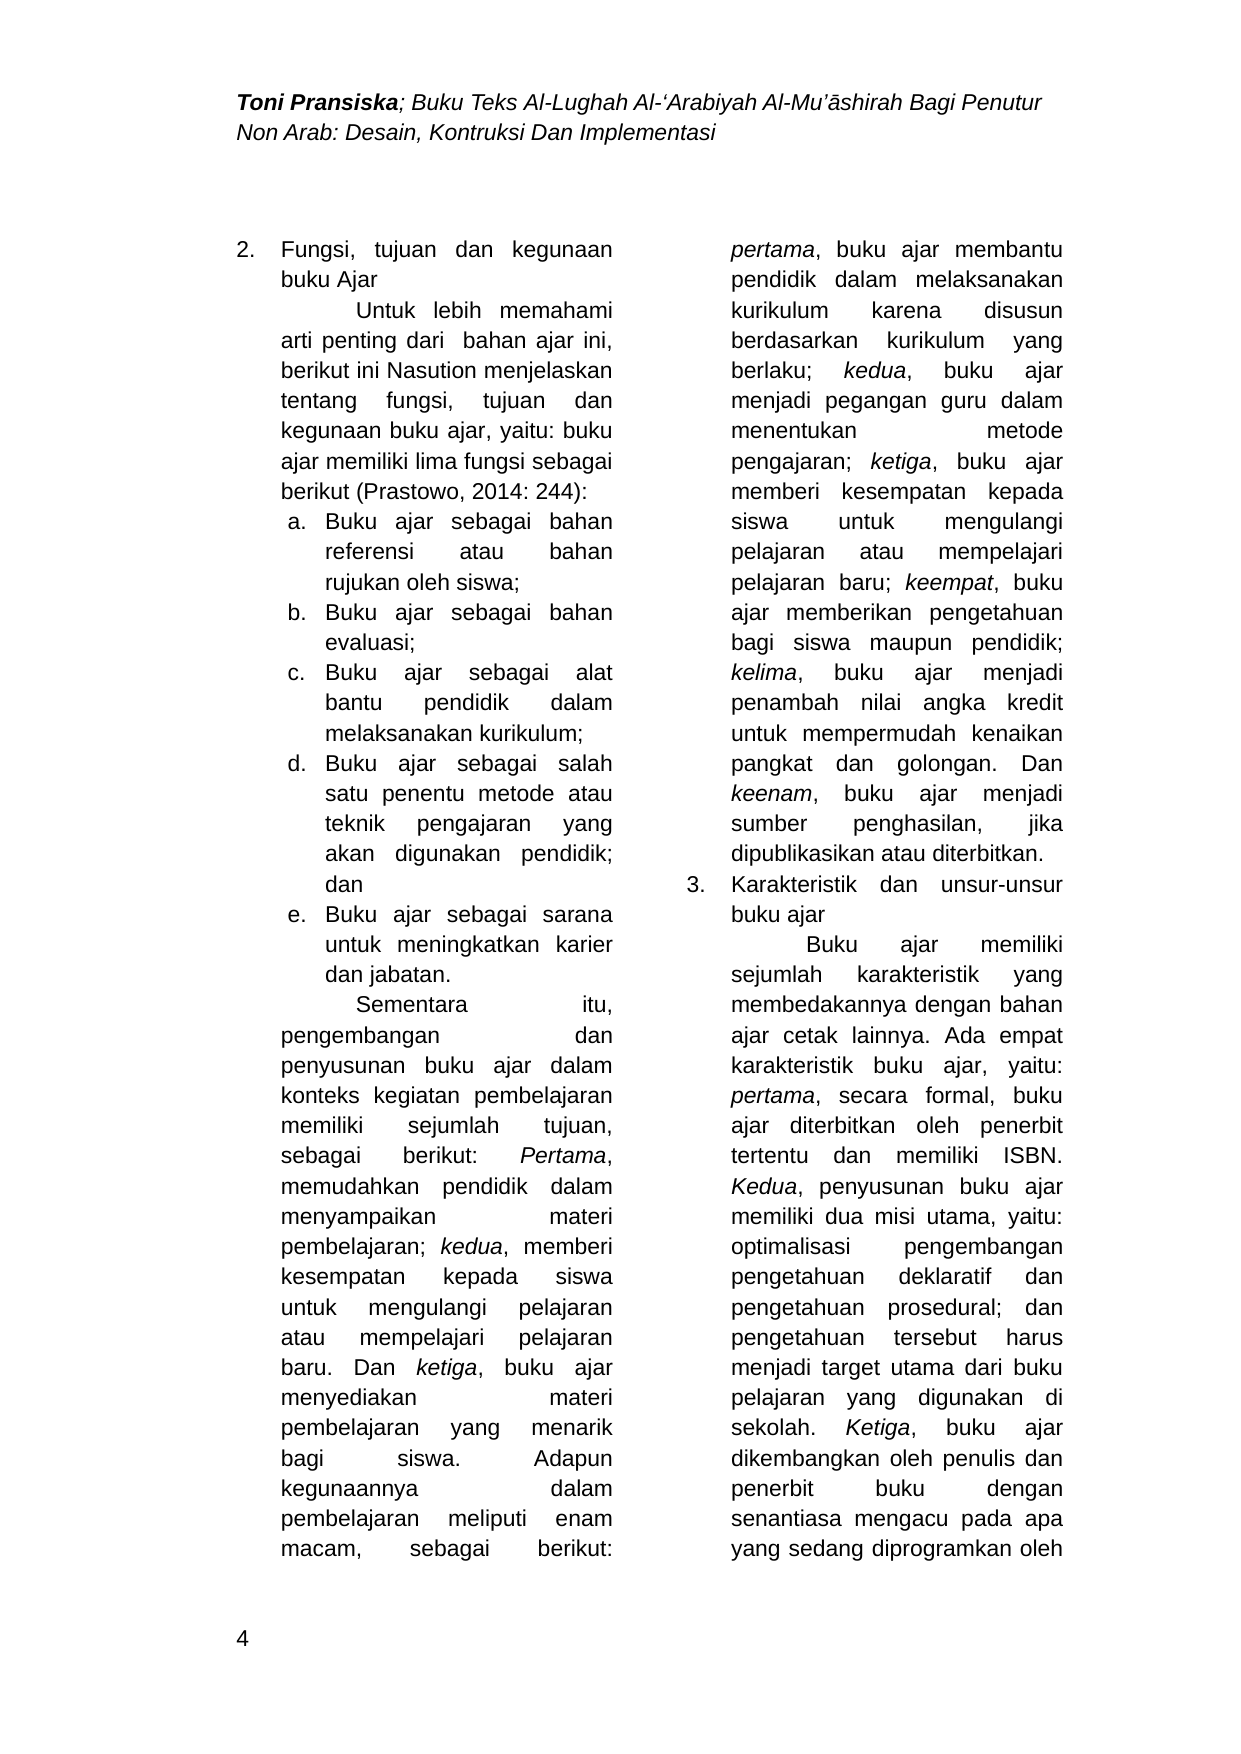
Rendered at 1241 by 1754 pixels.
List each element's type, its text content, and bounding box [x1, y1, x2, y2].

list Untuk lebih memahami arti penting dari bahan ajar ini, berikut ini Nasution menjelaskan tentang fungsi, tujuan dan kegunaan buku ajar, yaitu: buku ajar memiliki lima fungsi sebagai berikut (Prastowo, 2014: 244): [281, 297, 613, 504]
list Buku ajar sebagai sarana untuk meningkatkan karier dan jabatan. [287, 901, 613, 988]
list Sementara itu, pengembangan dan penyusunan buku ajar dalam konteks kegiatan pembelajaran memiliki sejumlah tujuan, sebagai berikut: Pertama, memudahkan pendidik dalam menyampaikan materi pembelajaran; kedua, memberi kesempatan kepada siswa untuk mengulangi pelajaran atau mempelajari pelajaran baru. Dan ketiga, buku ajar menyediakan materi pembelajaran yang menarik bagi siswa. Adapun kegunaannya dalam pembelajaran meliputi enam macam, sebagai berikut: pertama, buku ajar membantu pendidik dalam melaksanakan kurikulum karena disusun berdasarkan kurikulum yang berlaku; kedua, buku ajar menjadi pegangan guru dalam menentukan metode pengajaran; ketiga, buku ajar memberi kesempatan kepada siswa untuk mengulangi pelajaran atau mempelajari pelajaran baru; keempat, buku ajar memberikan pengetahuan bagi siswa maupun pendidik; kelima, buku ajar menjadi penambah nilai angka kredit untuk mempermudah kenaikan pangkat dan golongan. Dan keenam, buku ajar menjadi sumber penghasilan, jika dipublikasikan atau diterbitkan. [731, 236, 1063, 867]
list Buku ajar sebagai bahan referensi atau bahan rujukan oleh siswa; [287, 508, 613, 595]
list Fungsi, tujuan dan kegunaan buku Ajar [236, 236, 613, 293]
list Buku ajar sebagai salah satu penentu metode atau teknik pengajaran yang akan digunakan pendidik; dan [287, 750, 613, 897]
list Buku ajar sebagai bahan evaluasi; [287, 599, 613, 655]
list Karakteristik dan unsur-unsur buku ajar [686, 871, 1063, 927]
list Buku ajar sebagai alat bantu pendidik dalam melaksanakan kurikulum; [287, 659, 613, 746]
list Sementara itu, pengembangan dan penyusunan buku ajar dalam konteks kegiatan pembelajaran memiliki sejumlah tujuan, sebagai berikut: Pertama, memudahkan pendidik dalam menyampaikan materi pembelajaran; kedua, memberi kesempatan kepada siswa untuk mengulangi pelajaran atau mempelajari pelajaran baru. Dan ketiga, buku ajar menyediakan materi pembelajaran yang menarik bagi siswa. Adapun kegunaannya dalam pembelajaran meliputi enam macam, sebagai berikut: pertama, buku ajar membantu pendidik dalam melaksanakan kurikulum karena disusun berdasarkan kurikulum yang berlaku; kedua, buku ajar menjadi pegangan guru dalam menentukan metode pengajaran; ketiga, buku ajar memberi kesempatan kepada siswa untuk mengulangi pelajaran atau mempelajari pelajaran baru; keempat, buku ajar memberikan pengetahuan bagi siswa maupun pendidik; kelima, buku ajar menjadi penambah nilai angka kredit untuk mempermudah kenaikan pangkat dan golongan. Dan keenam, buku ajar menjadi sumber penghasilan, jika dipublikasikan atau diterbitkan. [281, 991, 613, 1562]
